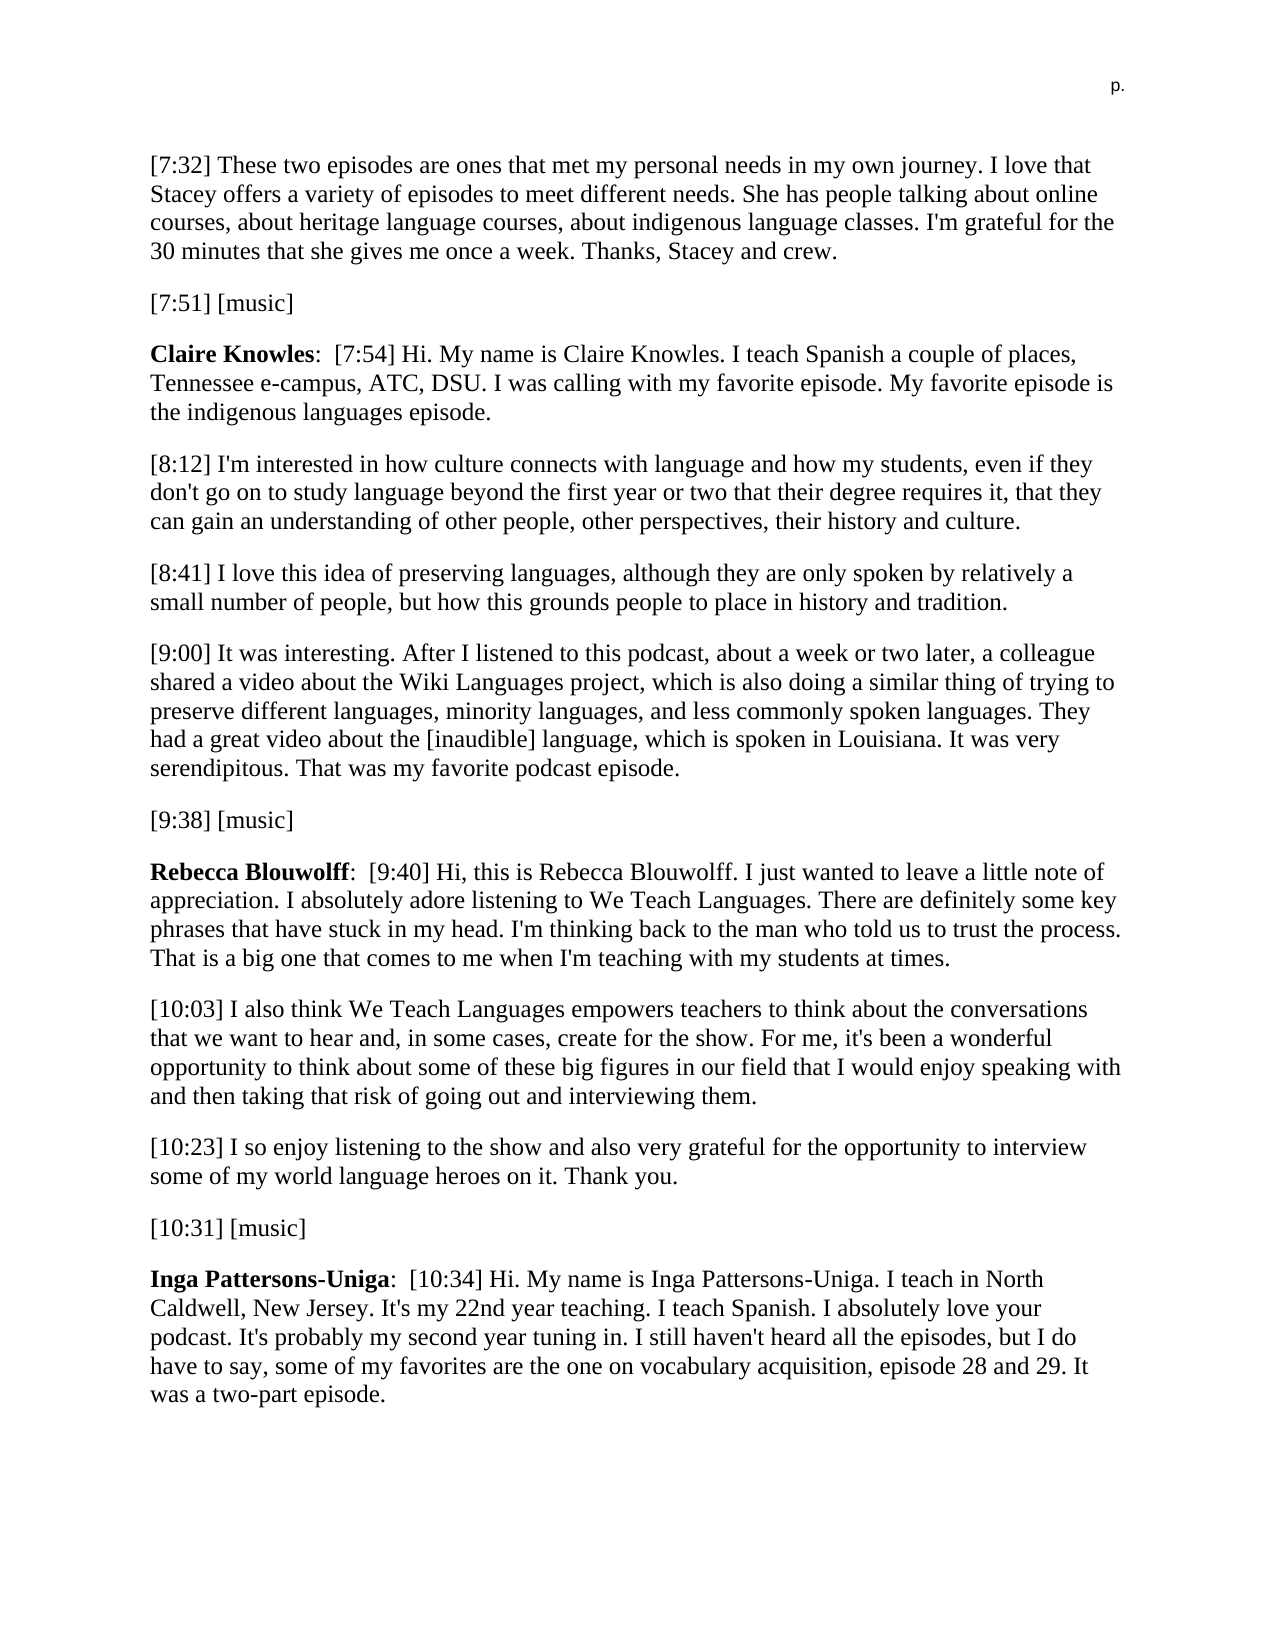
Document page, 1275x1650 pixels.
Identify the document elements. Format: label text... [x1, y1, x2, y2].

text [8:41] I love this idea of preserving languages, although they are only spoken by relatively a small number of people, but how this grounds people to place in history and tradition. [150, 558, 1125, 615]
text Claire Knowles: [7:54] Hi. My name is Claire Knowles. I teach Spanish a couple of places, Tennessee e-campus, ATC, DSU. I was calling with my favorite episode. My favorite episode is the indigenous languages episode. [150, 339, 1125, 426]
text Rebecca Blouwolff: [9:40] Hi, this is Rebecca Blouwolff. I just wanted to leave a little note of appreciation. I absolutely adore listening to We Teach Languages. There are definitely some key phrases that have stuck in my head. I'm thinking back to the man who told us to trust the process. That is a big one that comes to me when I'm teaching with my students at times. [150, 857, 1125, 972]
text [10:03] I also think We Teach Languages empowers teachers to think about the conversations that we want to hear and, in some cases, create for the show. For me, it's been a wonderful opportunity to think about some of these big figures in our field that I would enjoy speaking with and then taking that risk of going out and interviewing them. [150, 994, 1125, 1109]
text [8:12] I'm interested in how culture connects with language and how my students, even if they don't go on to study language beyond the first year or two that their degree requires it, that they can gain an understanding of other people, other perspectives, their history and culture. [150, 449, 1125, 535]
text [9:00] It was interesting. After I listened to this podcast, about a week or two later, a colleague shared a video about the Wiki Languages project, which is also doing a similar thing of trying to preserve different languages, minority languages, and less commonly spoken languages. They had a great video about the [inaudible] language, which is spoken in Louisiana. It was very serendipitous. That was my favorite podcast episode. [150, 638, 1125, 782]
text Inga Pattersons-Uniga: [10:34] Hi. My name is Inga Pattersons-Uniga. I teach in North Caldwell, New Jersey. It's my 22nd year teaching. I teach Spanish. I absolutely love your podcast. It's probably my second year tuning in. I still haven't heard all the episodes, but I do have to say, some of my favorites are the one on vocabulary acquisition, episode 28 and 29. It was a two-part episode. [150, 1264, 1125, 1408]
text [7:51] [music] [150, 288, 1125, 317]
text [9:38] [music] [150, 805, 1125, 834]
text [10:23] I so enjoy listening to the show and also very grateful for the opportunity to interview some of my world language heroes on it. Thank you. [150, 1132, 1125, 1190]
text [7:32] These two episodes are ones that met my personal needs in my own journey. I love that Stacey offers a variety of episodes to meet different needs. She has people talking about online courses, about heritage language courses, about indigenous language classes. I'm grateful for the 30 minutes that she gives me once a week. Thanks, Stacey and crew. [150, 150, 1125, 265]
text [10:31] [music] [150, 1213, 1125, 1242]
